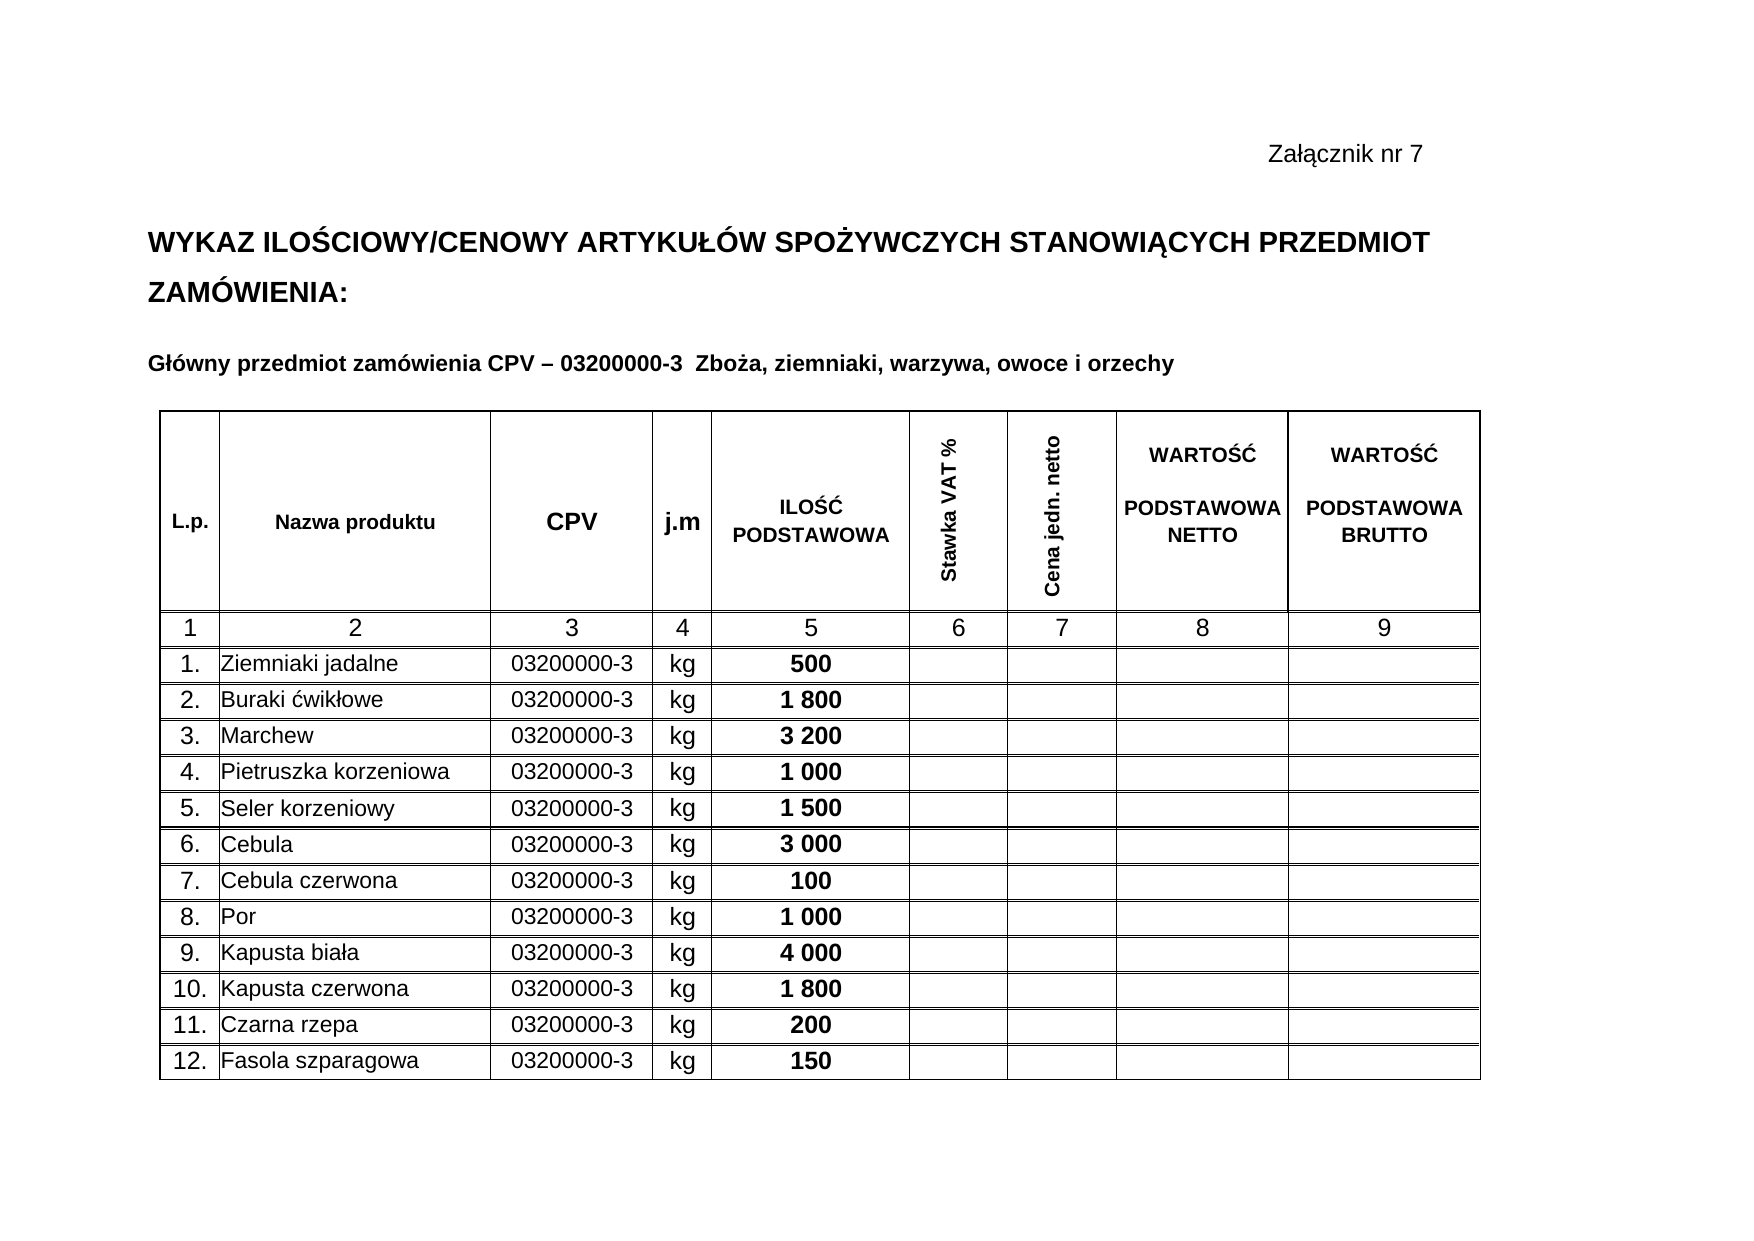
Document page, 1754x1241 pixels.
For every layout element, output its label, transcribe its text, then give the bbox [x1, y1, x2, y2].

table_header Stawka VAT % [910, 412, 1007, 609]
table_cell [910, 974, 1007, 1007]
table_cell 9 [1289, 613, 1480, 646]
table_header ILOŚĆ PODSTAWOWA [712, 412, 909, 609]
subtitle Załącznik nr 7 [148, 139, 1606, 168]
text WYKAZ ILOŚCIOWY/CENOWY ARTYKUŁÓW SPOŻYWCZYCH STANOWIĄCYCH PRZEDMIOT ZAMÓWIENIA: [148, 225, 1606, 309]
table_cell [1117, 1010, 1288, 1043]
table_cell 1 000 [712, 757, 909, 790]
table_cell 200 [712, 1010, 909, 1043]
table_cell Cebula [220, 830, 490, 862]
table_cell 5. [161, 793, 219, 826]
table_cell 03200000-3 [491, 830, 652, 862]
table_cell [1289, 682, 1480, 718]
table_cell 3 000 [712, 830, 909, 862]
table_cell 03200000-3 [491, 1010, 652, 1043]
table_cell kg [653, 830, 711, 862]
table_cell 2 [220, 613, 490, 646]
table_cell kg [653, 1010, 711, 1043]
table_cell [1289, 971, 1480, 1007]
table_cell 1. [161, 649, 219, 682]
table_cell [910, 721, 1007, 754]
table_cell Kapusta biała [220, 938, 490, 971]
table_cell [1289, 646, 1480, 682]
text Główny przedmiot zamówienia CPV – 03200000-3 Zboża, ziemniaki, warzywa, owoce i orzechy [148, 350, 1606, 376]
table_header WARTOŚĆ PODSTAWOWA BRUTTO [1289, 412, 1479, 609]
table_cell [1117, 685, 1288, 718]
table_cell Fasola szparagowa [220, 1046, 490, 1079]
table_cell [1008, 866, 1116, 899]
table_cell Ziemniaki jadalne [220, 649, 490, 682]
table_cell [1008, 721, 1116, 754]
table_cell [1008, 649, 1116, 682]
table_cell [910, 866, 1007, 899]
table_cell [1289, 863, 1480, 899]
table_cell 03200000-3 [491, 938, 652, 971]
table_cell 7 [1008, 613, 1116, 646]
table_cell kg [653, 902, 711, 935]
table_cell kg [653, 793, 711, 826]
table_cell [1117, 866, 1288, 899]
table_cell 10. [161, 974, 219, 1007]
table_cell [1117, 830, 1288, 862]
table_cell [910, 685, 1007, 718]
table_cell [1008, 757, 1116, 790]
table_cell 100 [712, 866, 909, 899]
table_cell [1008, 1010, 1116, 1043]
table_header L.p. [161, 412, 219, 609]
table_cell [910, 1046, 1007, 1079]
table_cell Por [220, 902, 490, 935]
table_cell 03200000-3 [491, 721, 652, 754]
table_cell [1008, 902, 1116, 935]
table_cell 1 500 [712, 793, 909, 826]
table_cell 1 000 [712, 902, 909, 935]
table_cell Cebula czerwona [220, 866, 490, 899]
table_cell 03200000-3 [491, 757, 652, 790]
table_cell Marchew [220, 721, 490, 754]
table_header CPV [491, 412, 652, 609]
table_cell 3 [491, 613, 652, 646]
table_cell 1 800 [712, 685, 909, 718]
table_cell 12. [161, 1046, 219, 1079]
table_cell [1289, 754, 1480, 790]
table_cell [1117, 902, 1288, 935]
table_cell [1117, 721, 1288, 754]
table_cell Seler korzeniowy [220, 793, 490, 826]
table_cell [1117, 938, 1288, 971]
table_cell 4 000 [712, 938, 909, 971]
table_cell 3. [161, 721, 219, 754]
table_cell 6 [910, 613, 1007, 646]
table_cell Kapusta czerwona [220, 974, 490, 1007]
table_cell [910, 649, 1007, 682]
table_cell 03200000-3 [491, 974, 652, 1007]
table_cell 7. [161, 866, 219, 899]
table_cell 03200000-3 [491, 793, 652, 826]
table_cell [1008, 830, 1116, 862]
table_cell [1289, 826, 1480, 862]
table_cell [1117, 649, 1288, 682]
table_cell 5 [712, 613, 909, 646]
table_cell [1117, 1046, 1288, 1079]
table_cell [1289, 718, 1480, 754]
table_cell [910, 757, 1007, 790]
table_cell kg [653, 685, 711, 718]
table_cell [1008, 938, 1116, 971]
table_cell 8 [1117, 613, 1288, 646]
table_cell 2. [161, 685, 219, 718]
table_cell kg [653, 649, 711, 682]
table_cell [1289, 1043, 1480, 1079]
table_cell [1289, 1007, 1480, 1043]
table_cell 03200000-3 [491, 685, 652, 718]
table_cell 8. [161, 902, 219, 935]
table_cell 03200000-3 [491, 649, 652, 682]
table_cell kg [653, 938, 711, 971]
table_cell 500 [712, 649, 909, 682]
table_header j.m [653, 412, 711, 609]
table_cell [910, 938, 1007, 971]
table_cell [1008, 974, 1116, 1007]
table_cell 4 [653, 613, 711, 646]
table_cell 11. [161, 1010, 219, 1043]
table_cell 9. [161, 938, 219, 971]
table_cell 1 800 [712, 974, 909, 1007]
table_cell kg [653, 721, 711, 754]
table_header Cena jedn. netto [1008, 412, 1116, 609]
table_cell kg [653, 1046, 711, 1079]
table_cell Czarna rzepa [220, 1010, 490, 1043]
table_cell [1289, 790, 1480, 826]
table_cell 3 200 [712, 721, 909, 754]
table_cell [1117, 974, 1288, 1007]
table_cell [910, 830, 1007, 862]
table_cell Buraki ćwikłowe [220, 685, 490, 718]
table_cell [1008, 685, 1116, 718]
table_header WARTOŚĆ PODSTAWOWA NETTO [1117, 412, 1287, 609]
table_cell [910, 1010, 1007, 1043]
table_header Nazwa produktu [220, 412, 490, 609]
table_cell [1117, 793, 1288, 826]
table_cell [1117, 757, 1288, 790]
table_cell 1 [161, 613, 219, 646]
table_cell 03200000-3 [491, 1046, 652, 1079]
table_cell [910, 793, 1007, 826]
table_cell kg [653, 757, 711, 790]
table_cell [1008, 1046, 1116, 1079]
table_cell kg [653, 866, 711, 899]
table_cell 03200000-3 [491, 866, 652, 899]
table_cell Pietruszka korzeniowa [220, 757, 490, 790]
table_cell kg [653, 974, 711, 1007]
table_cell [1008, 793, 1116, 826]
table_cell 4. [161, 757, 219, 790]
table_cell 6. [161, 830, 219, 862]
table_cell 150 [712, 1046, 909, 1079]
table_cell [1289, 935, 1480, 971]
table_cell 03200000-3 [491, 902, 652, 935]
table_cell [1289, 899, 1480, 935]
table_cell [910, 902, 1007, 935]
